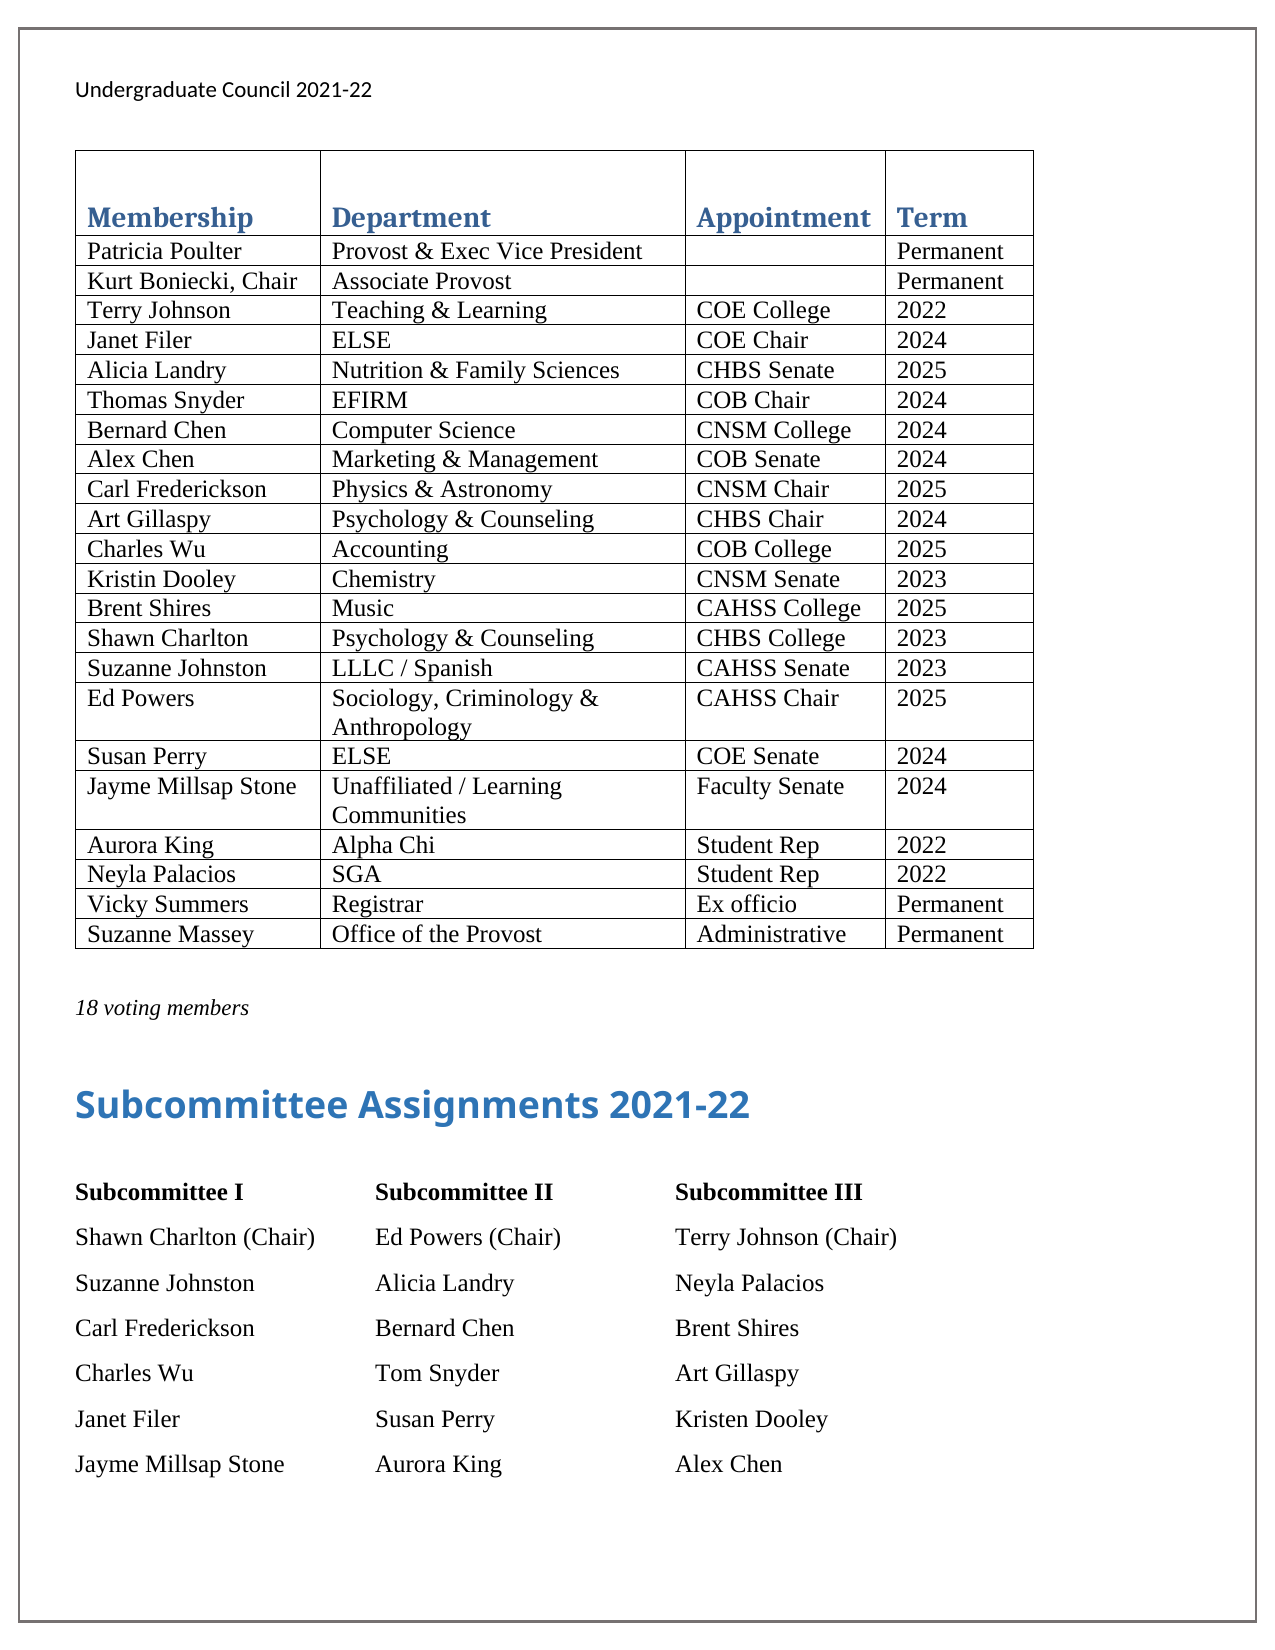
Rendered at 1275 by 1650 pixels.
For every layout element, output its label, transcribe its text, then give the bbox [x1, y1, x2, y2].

table_cell Associate Provost [321, 266, 685, 294]
table_cell Sociology, Criminology & Anthropology [321, 683, 685, 740]
table_cell Psychology & Counseling [321, 623, 685, 652]
table_cell Bernard Chen [76, 415, 320, 443]
table_cell 2024 [886, 385, 1033, 414]
table_cell Office of the Provost [321, 919, 685, 948]
table_cell CNSM Senate [686, 564, 885, 592]
text Subcommittee I Subcommittee II Subcommittee III [75, 1177, 1200, 1206]
table_cell 2024 [886, 771, 1033, 829]
table_cell 2022 [886, 830, 1033, 858]
table_cell Permanent [886, 266, 1033, 294]
table_cell COE College [686, 296, 885, 324]
text Shawn Charlton (Chair) Ed Powers (Chair) Terry Johnson (Chair) [75, 1222, 1200, 1251]
table_cell Unaffiliated / Learning Communities [321, 771, 685, 829]
table_cell Physics & Astronomy [321, 474, 685, 503]
table_cell 2023 [886, 653, 1033, 682]
table_cell Faculty Senate [686, 771, 885, 829]
table_cell EFIRM [321, 385, 685, 414]
table_cell Janet Filer [76, 325, 320, 354]
table_cell 2024 [886, 741, 1033, 770]
table_cell Nutrition & Family Sciences [321, 355, 685, 384]
table_cell Neyla Palacios [76, 860, 320, 888]
table_cell Administrative [686, 919, 885, 948]
table_cell Student Rep [686, 860, 885, 888]
table_cell Music [321, 594, 685, 622]
table_cell 2024 [886, 325, 1033, 354]
table_cell Terry Johnson [76, 296, 320, 324]
table_cell Carl Frederickson [76, 474, 320, 503]
table_header Membership [76, 151, 320, 235]
table_cell Art Gillaspy [76, 504, 320, 533]
table_cell CAHSS Chair [686, 683, 885, 740]
table_cell 2024 [886, 415, 1033, 443]
table_cell ELSE [321, 325, 685, 354]
table_cell 2025 [886, 474, 1033, 503]
table_cell 2022 [886, 296, 1033, 324]
table_cell [686, 236, 885, 265]
table_cell COE Chair [686, 325, 885, 354]
table_cell Computer Science [321, 415, 685, 443]
table_cell Aurora King [76, 830, 320, 858]
table_cell CAHSS College [686, 594, 885, 622]
table_cell Psychology & Counseling [321, 504, 685, 533]
table_cell Shawn Charlton [76, 623, 320, 652]
table_cell Jayme Millsap Stone [76, 771, 320, 829]
table_cell COB Senate [686, 445, 885, 473]
table_cell CHBS Chair [686, 504, 885, 533]
text 18 voting members [75, 994, 1200, 1020]
table_cell Kurt Boniecki, Chair [76, 266, 320, 294]
table_cell Vicky Summers [76, 889, 320, 918]
table_header Term [886, 151, 1033, 235]
table_cell Alex Chen [76, 445, 320, 473]
table_cell Ex officio [686, 889, 885, 918]
table_cell 2023 [886, 623, 1033, 652]
table_header Department [321, 151, 685, 235]
text Janet Filer Susan Perry Kristen Dooley [75, 1404, 1200, 1433]
subtitle Subcommittee Assignments 2021-22 [75, 1079, 1200, 1130]
table_cell 2024 [886, 445, 1033, 473]
table_cell Permanent [886, 236, 1033, 265]
table_cell CNSM Chair [686, 474, 885, 503]
table_cell CAHSS Senate [686, 653, 885, 682]
table_cell COB College [686, 534, 885, 563]
text Jayme Millsap Stone Aurora King Alex Chen [75, 1449, 1200, 1478]
table_cell 2022 [886, 860, 1033, 888]
text Carl Frederickson Bernard Chen Brent Shires [75, 1313, 1200, 1342]
table_cell 2025 [886, 683, 1033, 740]
table_cell [686, 266, 885, 294]
table_cell Suzanne Massey [76, 919, 320, 948]
table_cell 2025 [886, 355, 1033, 384]
text Charles Wu Tom Snyder Art Gillaspy [75, 1358, 1200, 1387]
table_cell Suzanne Johnston [76, 653, 320, 682]
table_cell Student Rep [686, 830, 885, 858]
table_cell Patricia Poulter [76, 236, 320, 265]
table_cell CNSM College [686, 415, 885, 443]
table_cell Marketing & Management [321, 445, 685, 473]
text Suzanne Johnston Alicia Landry Neyla Palacios [75, 1268, 1200, 1296]
table_cell Thomas Snyder [76, 385, 320, 414]
table_cell Provost & Exec Vice President [321, 236, 685, 265]
table_cell Permanent [886, 919, 1033, 948]
table_cell ELSE [321, 741, 685, 770]
table_cell Teaching & Learning [321, 296, 685, 324]
table_cell Alicia Landry [76, 355, 320, 384]
table_cell LLLC / Spanish [321, 653, 685, 682]
table_cell 2025 [886, 594, 1033, 622]
table_cell Chemistry [321, 564, 685, 592]
table_cell Susan Perry [76, 741, 320, 770]
table_cell Kristin Dooley [76, 564, 320, 592]
table_cell Charles Wu [76, 534, 320, 563]
table_header Appointment [686, 151, 885, 235]
table_cell 2025 [886, 534, 1033, 563]
table_cell SGA [321, 860, 685, 888]
table_cell COB Chair [686, 385, 885, 414]
table_cell Accounting [321, 534, 685, 563]
table_cell Alpha Chi [321, 830, 685, 858]
table_cell CHBS College [686, 623, 885, 652]
table_cell Ed Powers [76, 683, 320, 740]
table_cell CHBS Senate [686, 355, 885, 384]
table_cell 2023 [886, 564, 1033, 592]
table_cell Registrar [321, 889, 685, 918]
table_cell Permanent [886, 889, 1033, 918]
table_cell COE Senate [686, 741, 885, 770]
table_cell 2024 [886, 504, 1033, 533]
table_cell Brent Shires [76, 594, 320, 622]
